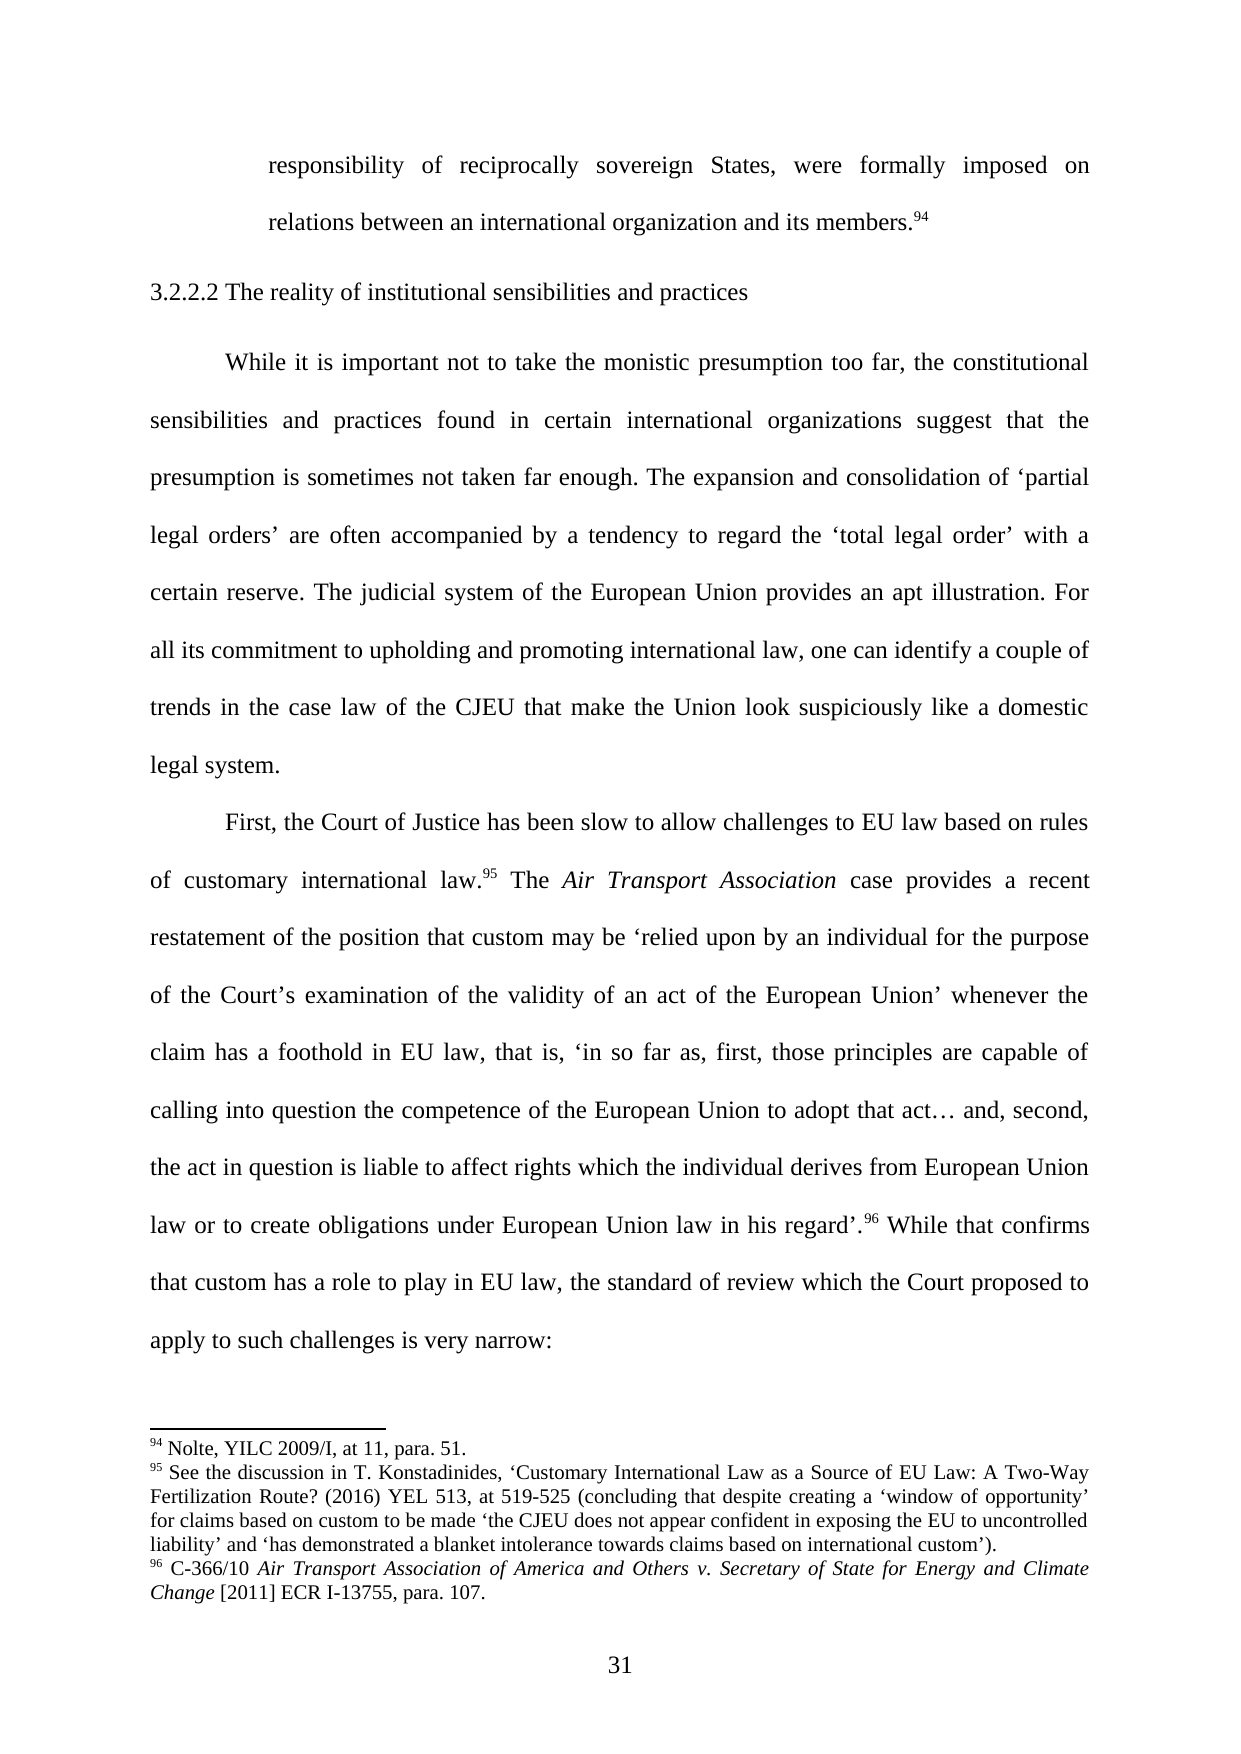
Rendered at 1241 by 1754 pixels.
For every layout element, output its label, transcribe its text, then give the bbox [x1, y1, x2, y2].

text While it is important not to take the monistic presumption too far, the constitutional sensibilities and practices found in certain international organizations suggest that the presumption is sometimes not taken far enough. The expansion and consolidation of ‘partial legal orders’ are often accompanied by a tendency to regard the ‘total legal order’ with a certain reserve. The judicial system of the European Union provides an apt illustration. For all its commitment to upholding and promoting international law, one can identify a couple of trends in the case law of the CJEU that make the Union look suspiciously like a domestic legal system. [150, 347, 1090, 779]
subtitle 3.2.2.2 The reality of institutional sensibilities and practices [150, 277, 1090, 306]
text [268, 150, 1090, 236]
text First, the Court of Justice has been slow to allow challenges to EU law based on rules of customary international law. The Air Transport Association case provides a recent restatement of the position that custom may be ‘relied upon by an individual for the purpose of the Court’s examination of the validity of an act of the European Union’ whenever the claim has a foothold in EU law, that is, ‘in so far as, first, those principles are capable of calling into question the competence of the European Union to adopt that act… and, second, the act in question is liable to affect rights which the individual derives from European Union law or to create obligations under European Union law in his regard’. While that confirms that custom has a role to play in EU law, the standard of review which the Court proposed to apply to such challenges is very narrow: [150, 807, 1090, 1354]
